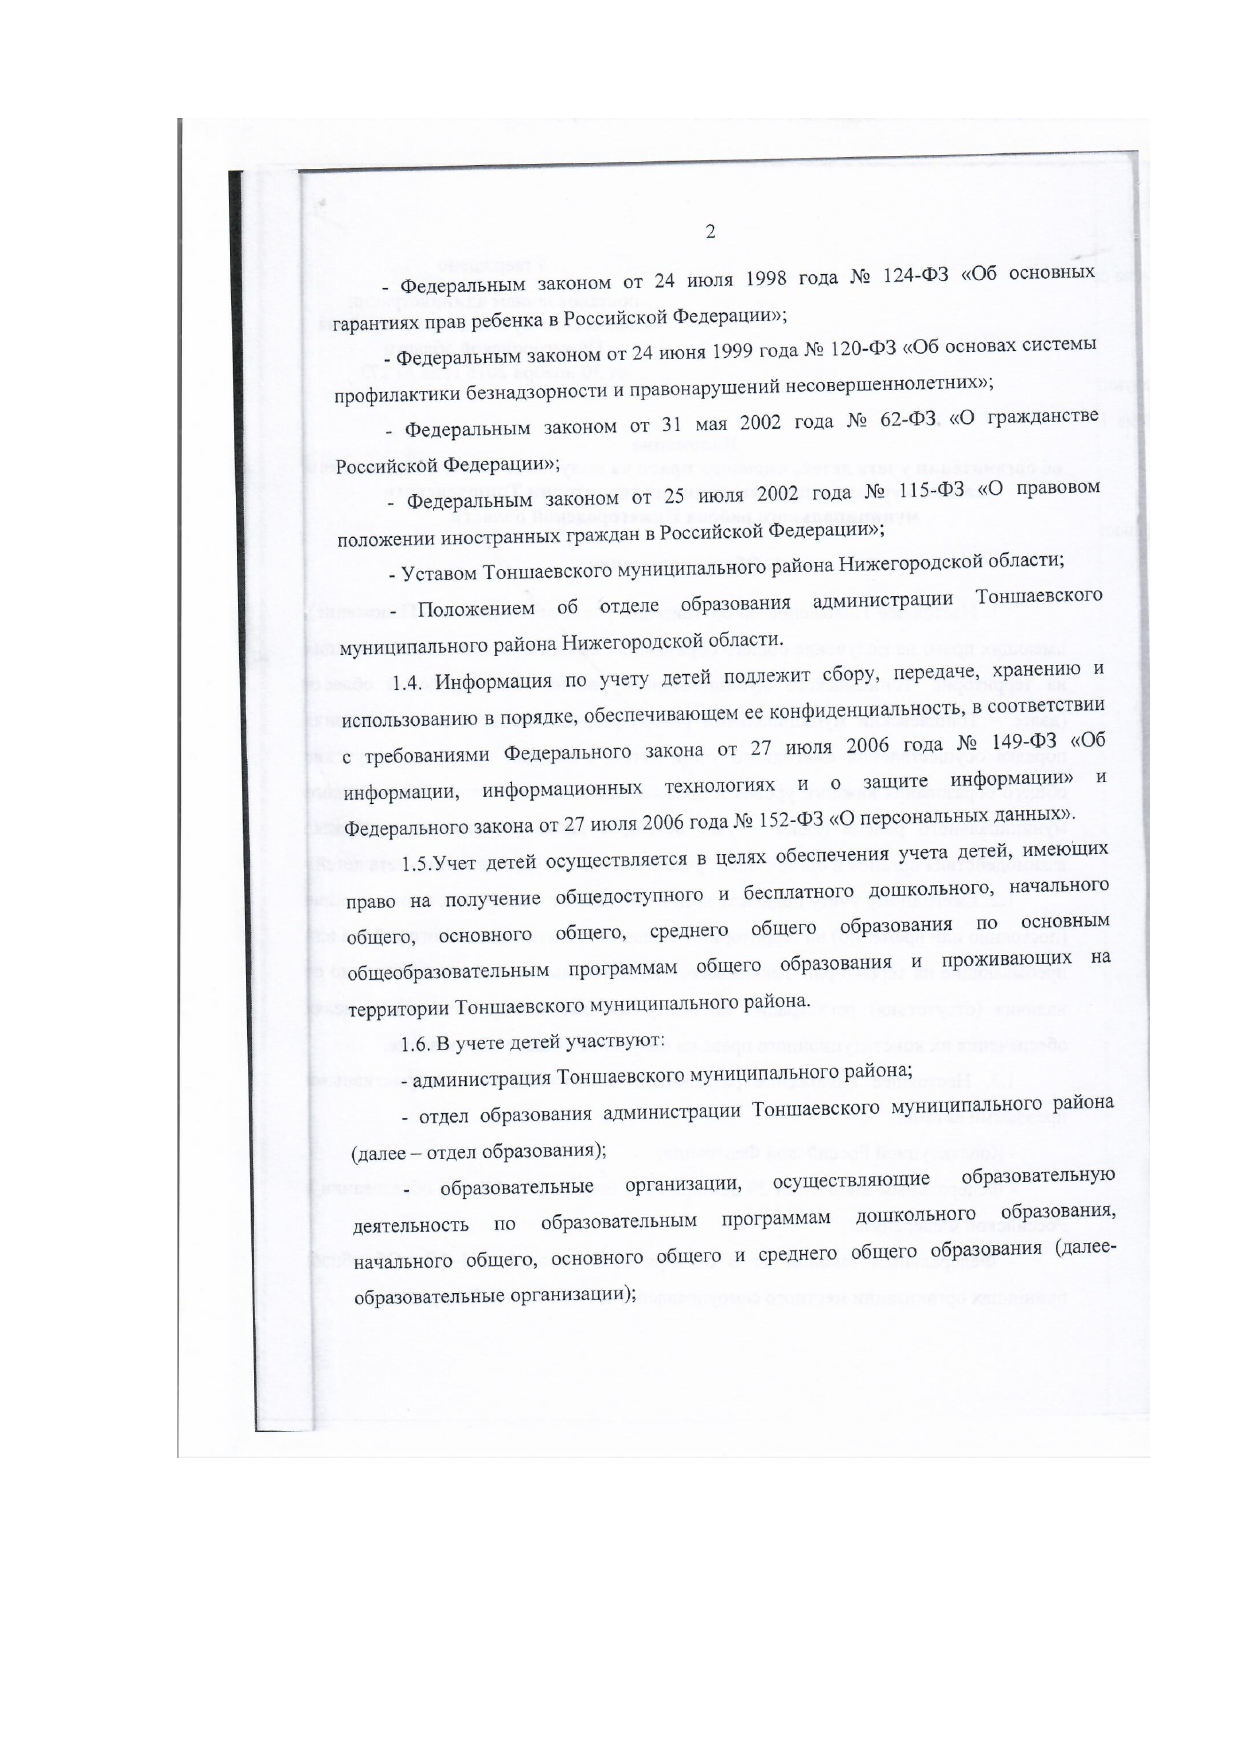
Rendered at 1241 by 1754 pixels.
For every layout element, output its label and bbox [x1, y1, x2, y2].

picture [177, 118, 1152, 1458]
